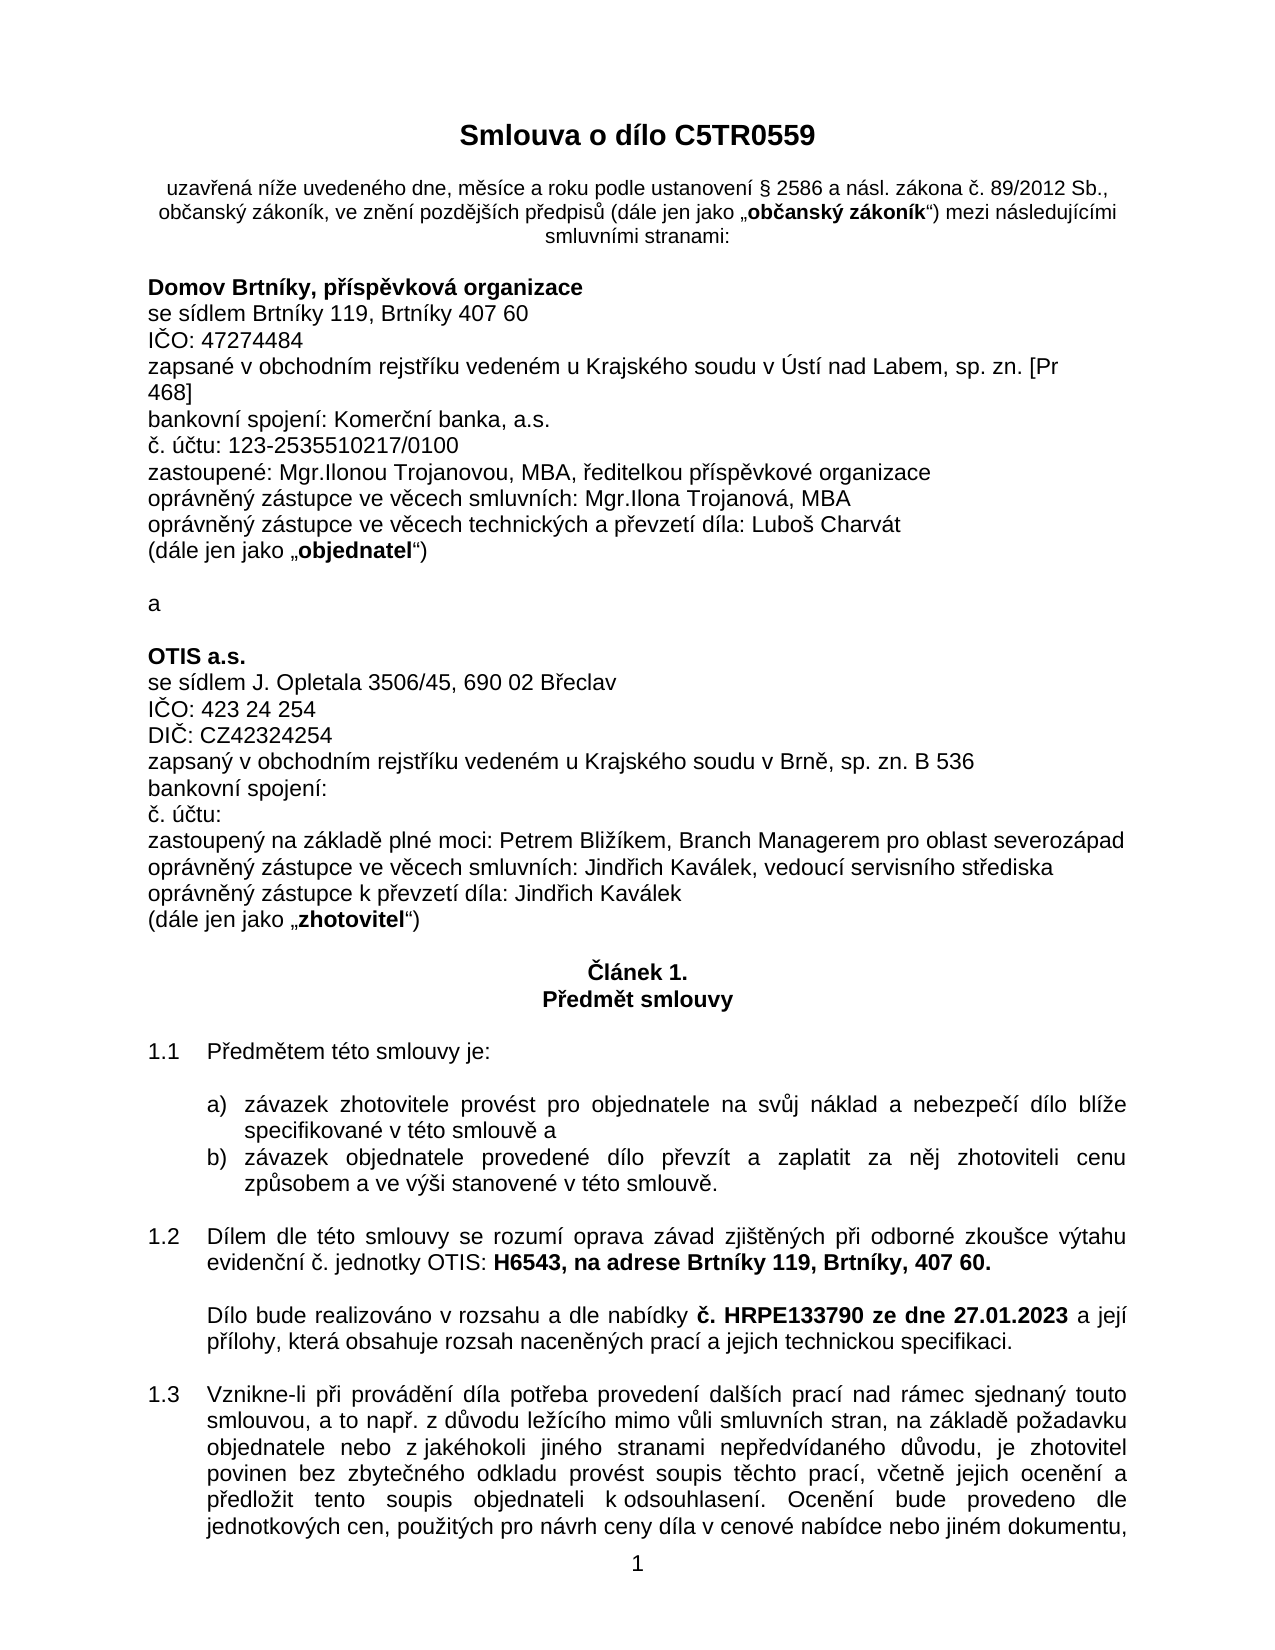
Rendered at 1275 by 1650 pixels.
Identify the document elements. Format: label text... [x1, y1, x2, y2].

text Dílo bude realizováno v rozsahu a dle nabídky č. HRPE133790 ze dne 27.01.2023 a její přílohy, která obsahuje rozsah naceněných prací a jejich technickou specifikaci. [207, 1302, 1127, 1354]
text oprávněný zástupce ve věcech smluvních: Jindřich Kaválek, vedoucí servisního střediska [148, 854, 1127, 880]
text bankovní spojení: [148, 775, 1127, 801]
list závazek objednatele provedené dílo převzít a zaplatit za něj zhotoviteli cenu způsobem a ve výši stanovené v této smlouvě. [207, 1144, 1127, 1196]
text bankovní spojení: Komerční banka, a.s. [148, 406, 1127, 432]
text OTIS a.s. [148, 643, 1127, 669]
text uzavřená níže uvedeného dne, měsíce a roku podle ustanovení § 2586 a násl. zákona č. 89/2012 Sb., občanský zákoník, ve znění pozdějších předpisů (dále jen jako „občanský zákoník“) mezi následujícími smluvními stranami: [148, 176, 1127, 248]
text zapsané v obchodním rejstříku vedeném u Krajského soudu v Ústí nad Labem, sp. zn. [Pr 468] [148, 353, 1098, 406]
text se sídlem J. Opletala 3506/45, 690 02 Břeclav [148, 669, 1127, 696]
text zastoupený na základě plné moci: Petrem Bližíkem, Branch Managerem pro oblast severozápad [148, 827, 1127, 854]
text IČO: 47274484 [148, 327, 1098, 353]
text IČO: 423 24 254 [148, 696, 1127, 722]
text se sídlem Brtníky 119, Brtníky 407 60 [148, 300, 1127, 327]
text a [148, 590, 1127, 617]
text oprávněný zástupce k převzetí díla: Jindřich Kaválek [148, 880, 1127, 906]
text oprávněný zástupce ve věcech technických a převzetí díla: Luboš Charvát [148, 511, 1127, 537]
text Předmět smlouvy [148, 986, 1127, 1012]
text oprávněný zástupce ve věcech smluvních: Mgr.Ilona Trojanová, MBA [148, 485, 1127, 511]
list Dílem dle této smlouvy se rozumí oprava závad zjištěných při odborné zkoušce výtahu evidenční č. jednotky OTIS: H6543, na adrese Brtníky 119, Brtníky, 407 60. [148, 1223, 1127, 1275]
list závazek zhotovitele provést pro objednatele na svůj náklad a nebezpečí dílo blíže specifikované v této smlouvě a [207, 1091, 1127, 1144]
text DIČ: CZ42324254 [148, 722, 1127, 748]
text (dále jen jako „zhotovitel“) [148, 906, 1127, 933]
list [148, 1381, 1127, 1539]
text Domov Brtníky, příspěvková organizace [148, 274, 1127, 300]
text zapsaný v obchodním rejstříku vedeném u Krajského soudu v Brně, sp. zn. B 536 [148, 748, 1127, 775]
text zastoupené: Mgr.Ilonou Trojanovou, MBA, ředitelkou příspěvkové organizace [148, 458, 1127, 485]
text č. účtu: [148, 801, 1127, 827]
subtitle Smlouva o dílo C5TR0559 [148, 118, 1127, 152]
text Článek 1. [148, 959, 1127, 986]
text č. účtu: 123-2535510217/0100 [148, 432, 1127, 458]
list Předmětem této smlouvy je: [148, 1038, 1127, 1064]
text (dále jen jako „objednatel“) [148, 537, 1127, 564]
